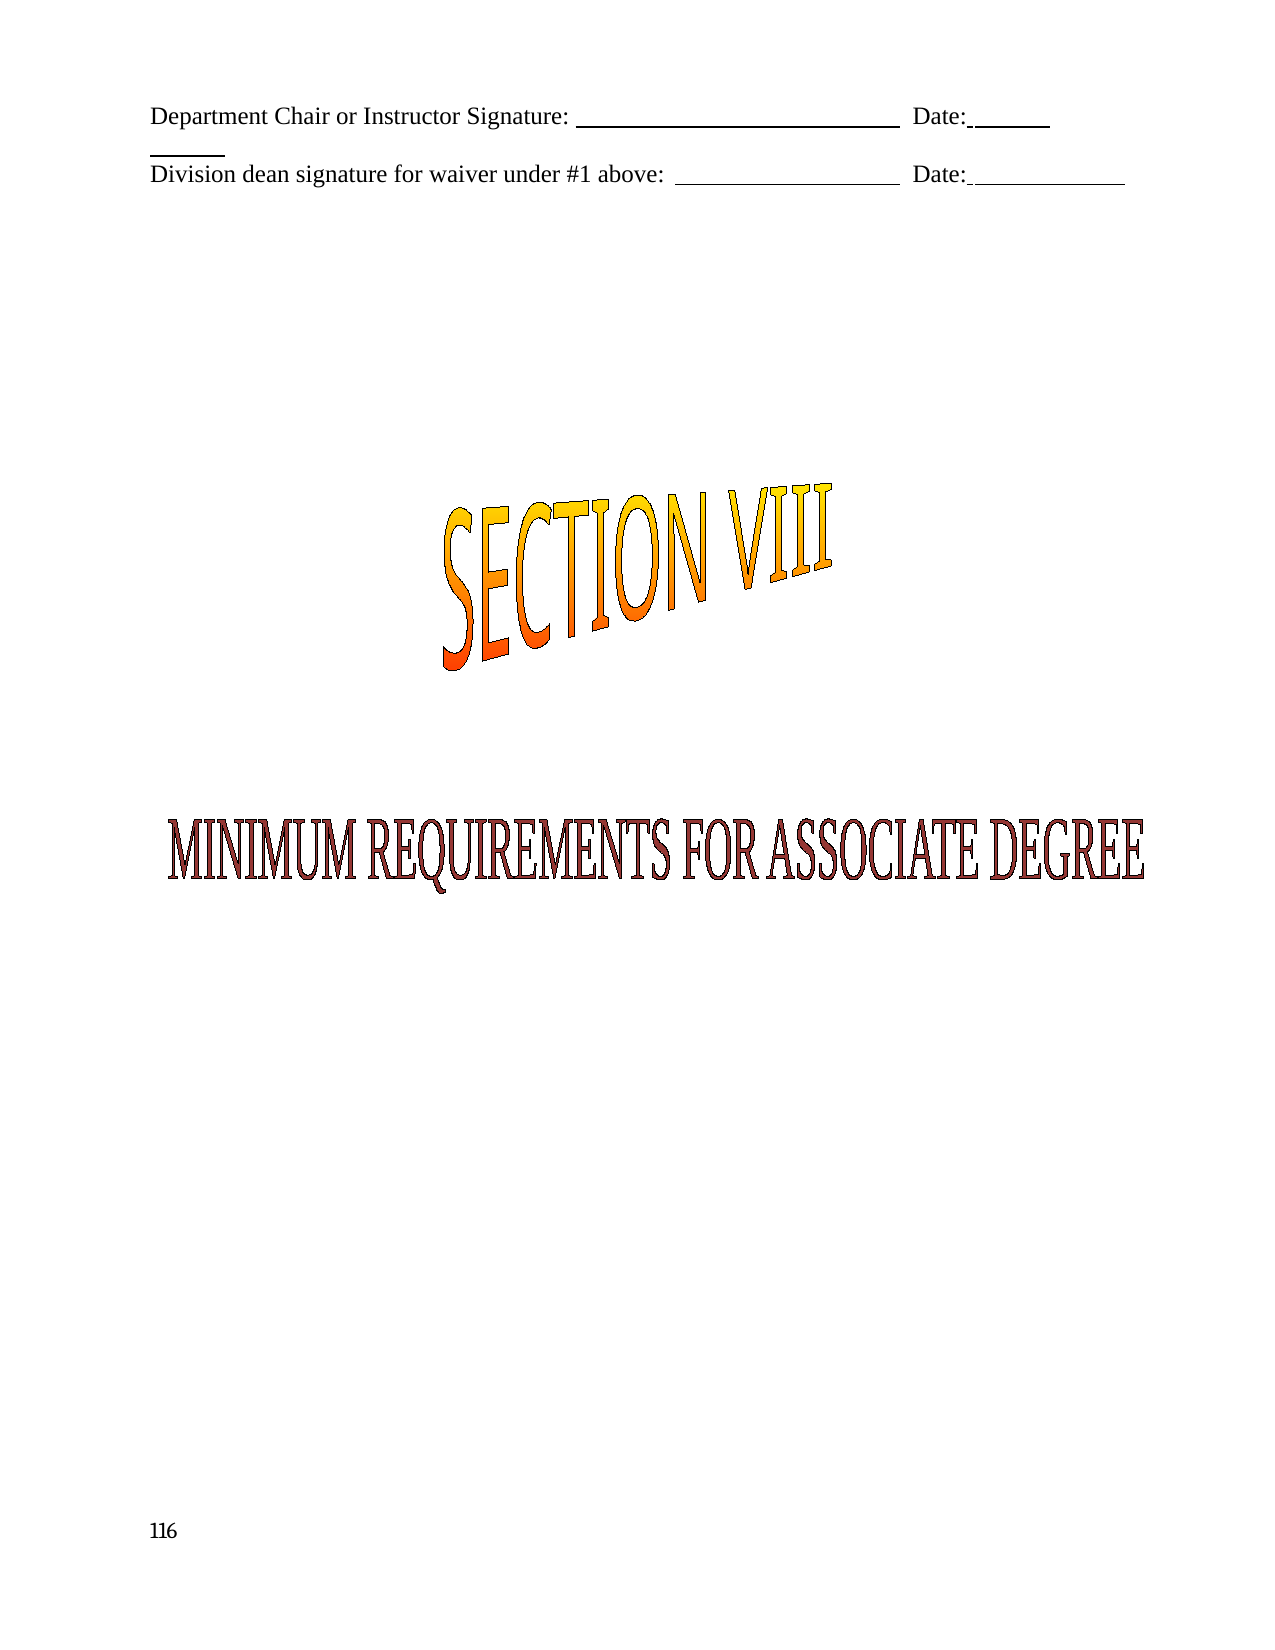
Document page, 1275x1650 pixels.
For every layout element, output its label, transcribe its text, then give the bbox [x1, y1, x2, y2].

text Division dean signature for waiver under #1 above: Date: [150, 159, 1125, 188]
text Department Chair or Instructor Signature: Date: [150, 101, 1125, 159]
